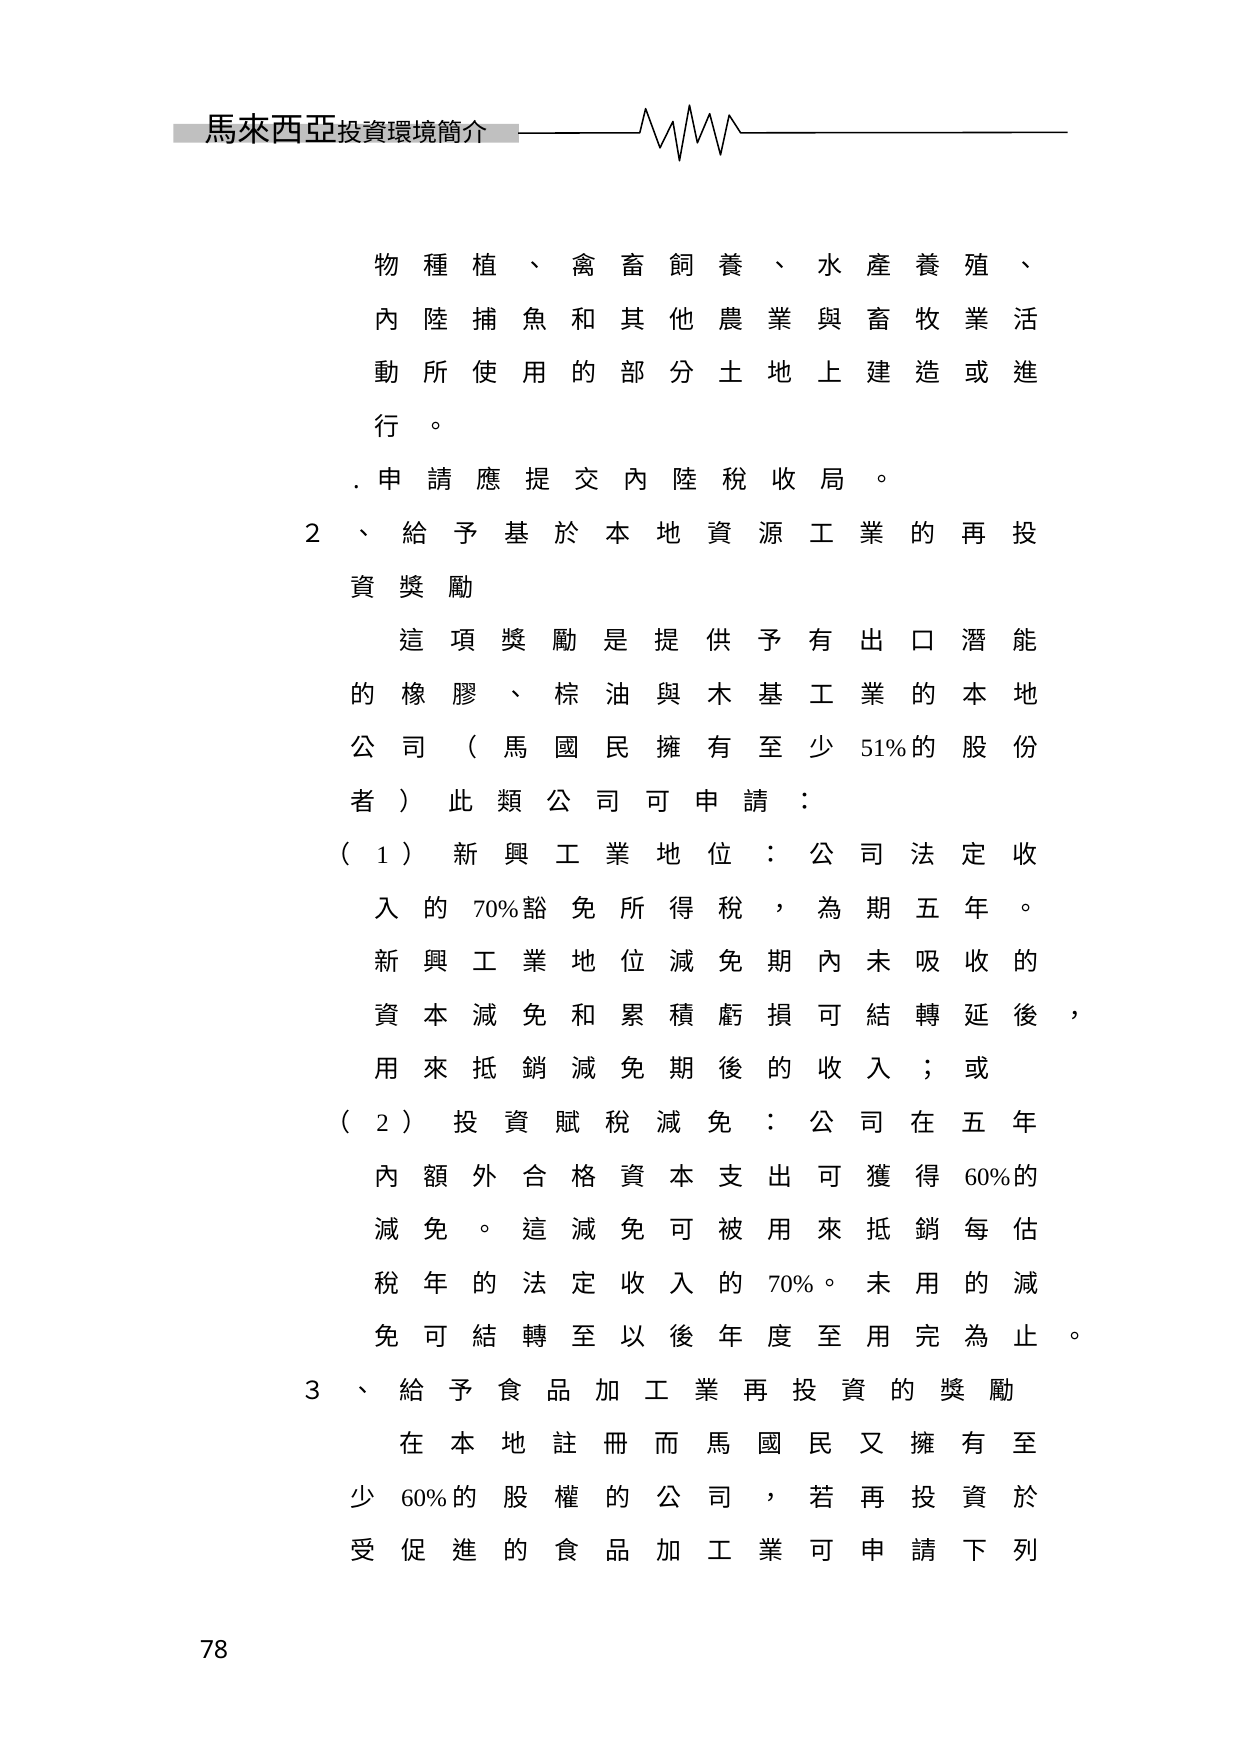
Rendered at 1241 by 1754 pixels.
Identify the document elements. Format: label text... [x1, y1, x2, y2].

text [325, 1415, 1063, 1576]
text （1）新興工業地位：公司法定收入的70%豁免所得稅，為期五年。新興工業地位減免期內未吸收的資本減免和累積虧損可結轉延後，用來抵銷減免期後的收入；或 [301, 826, 1063, 1094]
text ․ 申請應提交內陸稅收局。 [325, 451, 1063, 505]
text ２、給予基於本地資源工業的再投資獎勵 [276, 505, 1063, 612]
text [325, 237, 1063, 451]
text （2）投資賦稅減免：公司在五年內額外合格資本支出可獲得60%的減免。這減免可被用來抵銷每估稅年的法定收入的70%。未用的減免可結轉至以後年度至用完為止。 [301, 1094, 1063, 1362]
text 這項獎勵是提供予有出口潛能的橡膠、棕油與木基工業的本地公司（馬國民擁有至少51%的股份者）此類公司可申請： [325, 612, 1063, 826]
text ３、給予食品加工業再投資的獎勵 [276, 1362, 1063, 1415]
